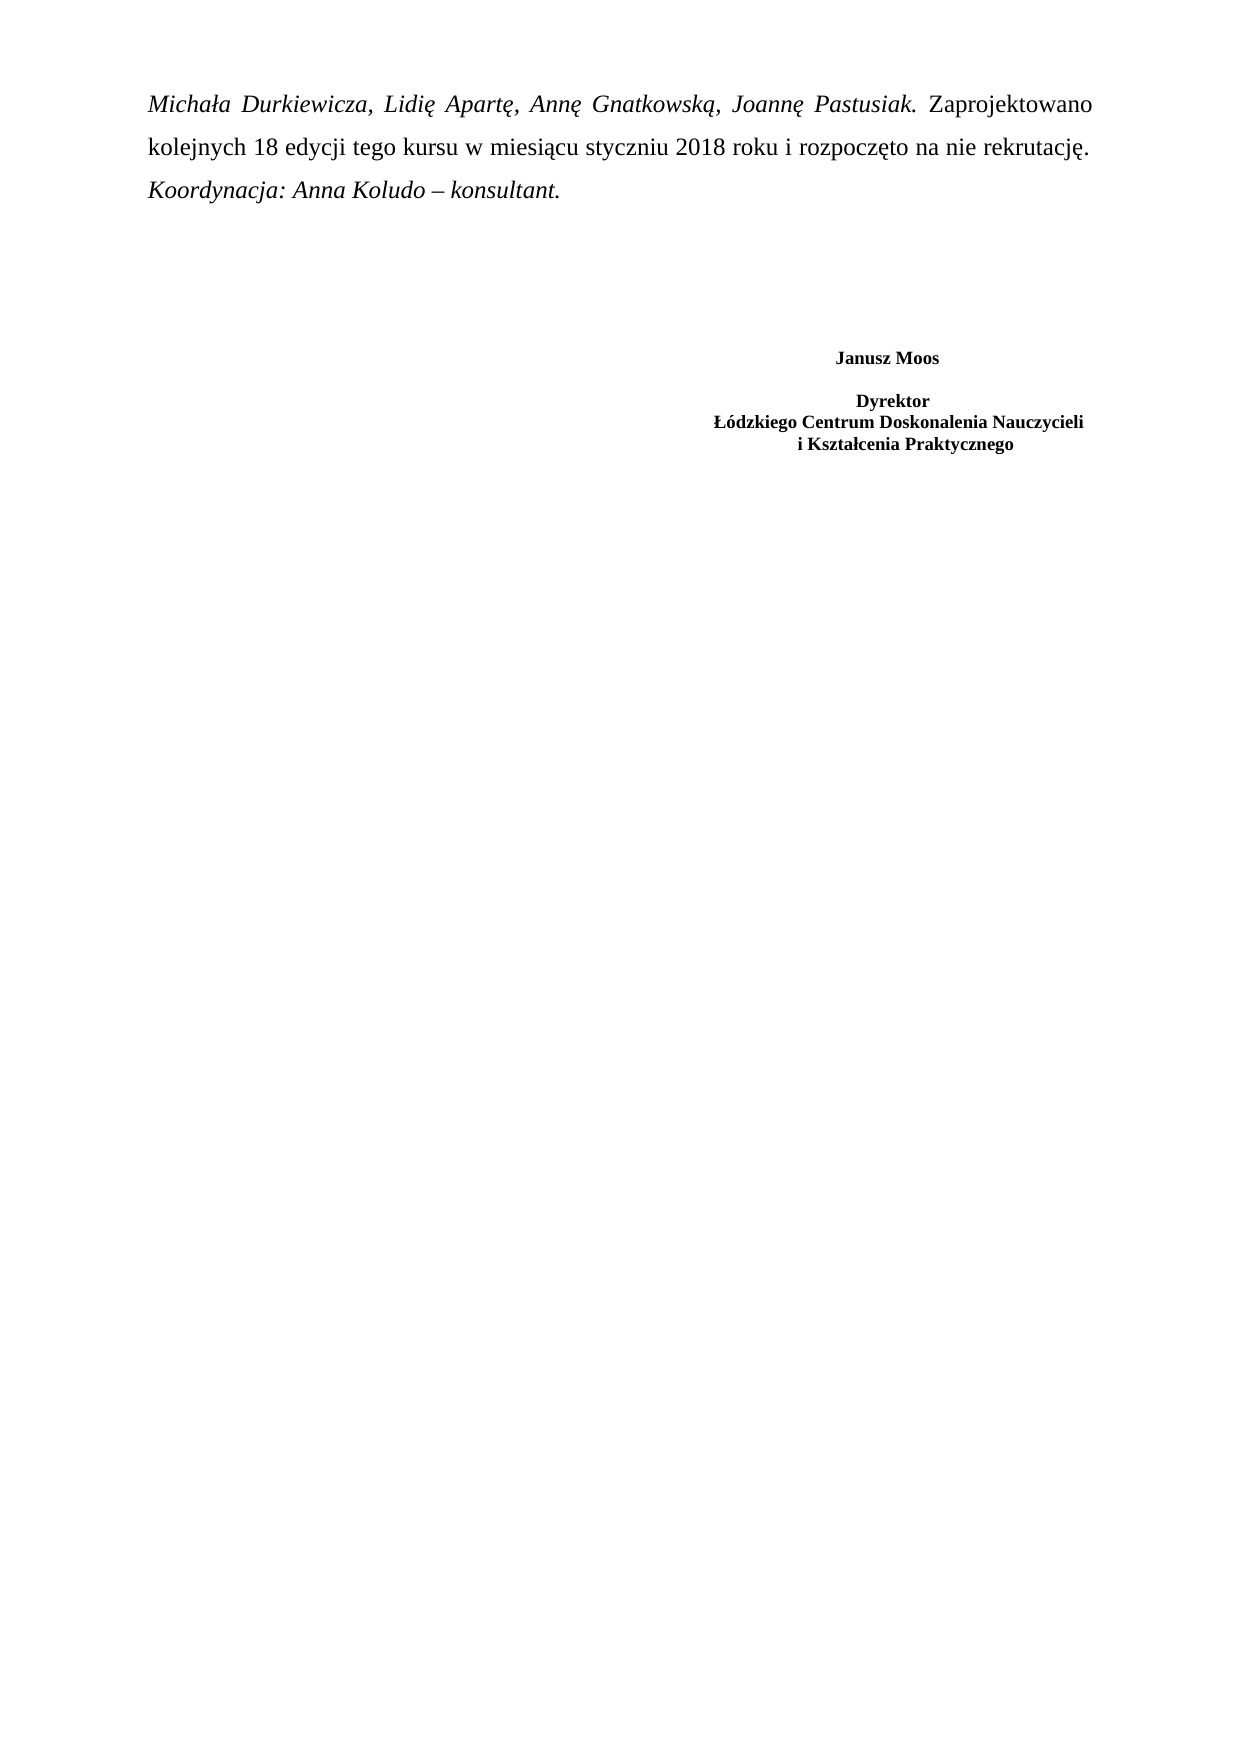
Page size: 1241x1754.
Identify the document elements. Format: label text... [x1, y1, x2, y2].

text Dyrektor [148, 390, 1092, 411]
text Łódzkiego Centrum Doskonalenia Nauczycieli [148, 411, 1092, 433]
text i Kształcenia Praktycznego [148, 433, 1092, 454]
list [103, 89, 1092, 204]
text Janusz Moos [148, 347, 1092, 368]
